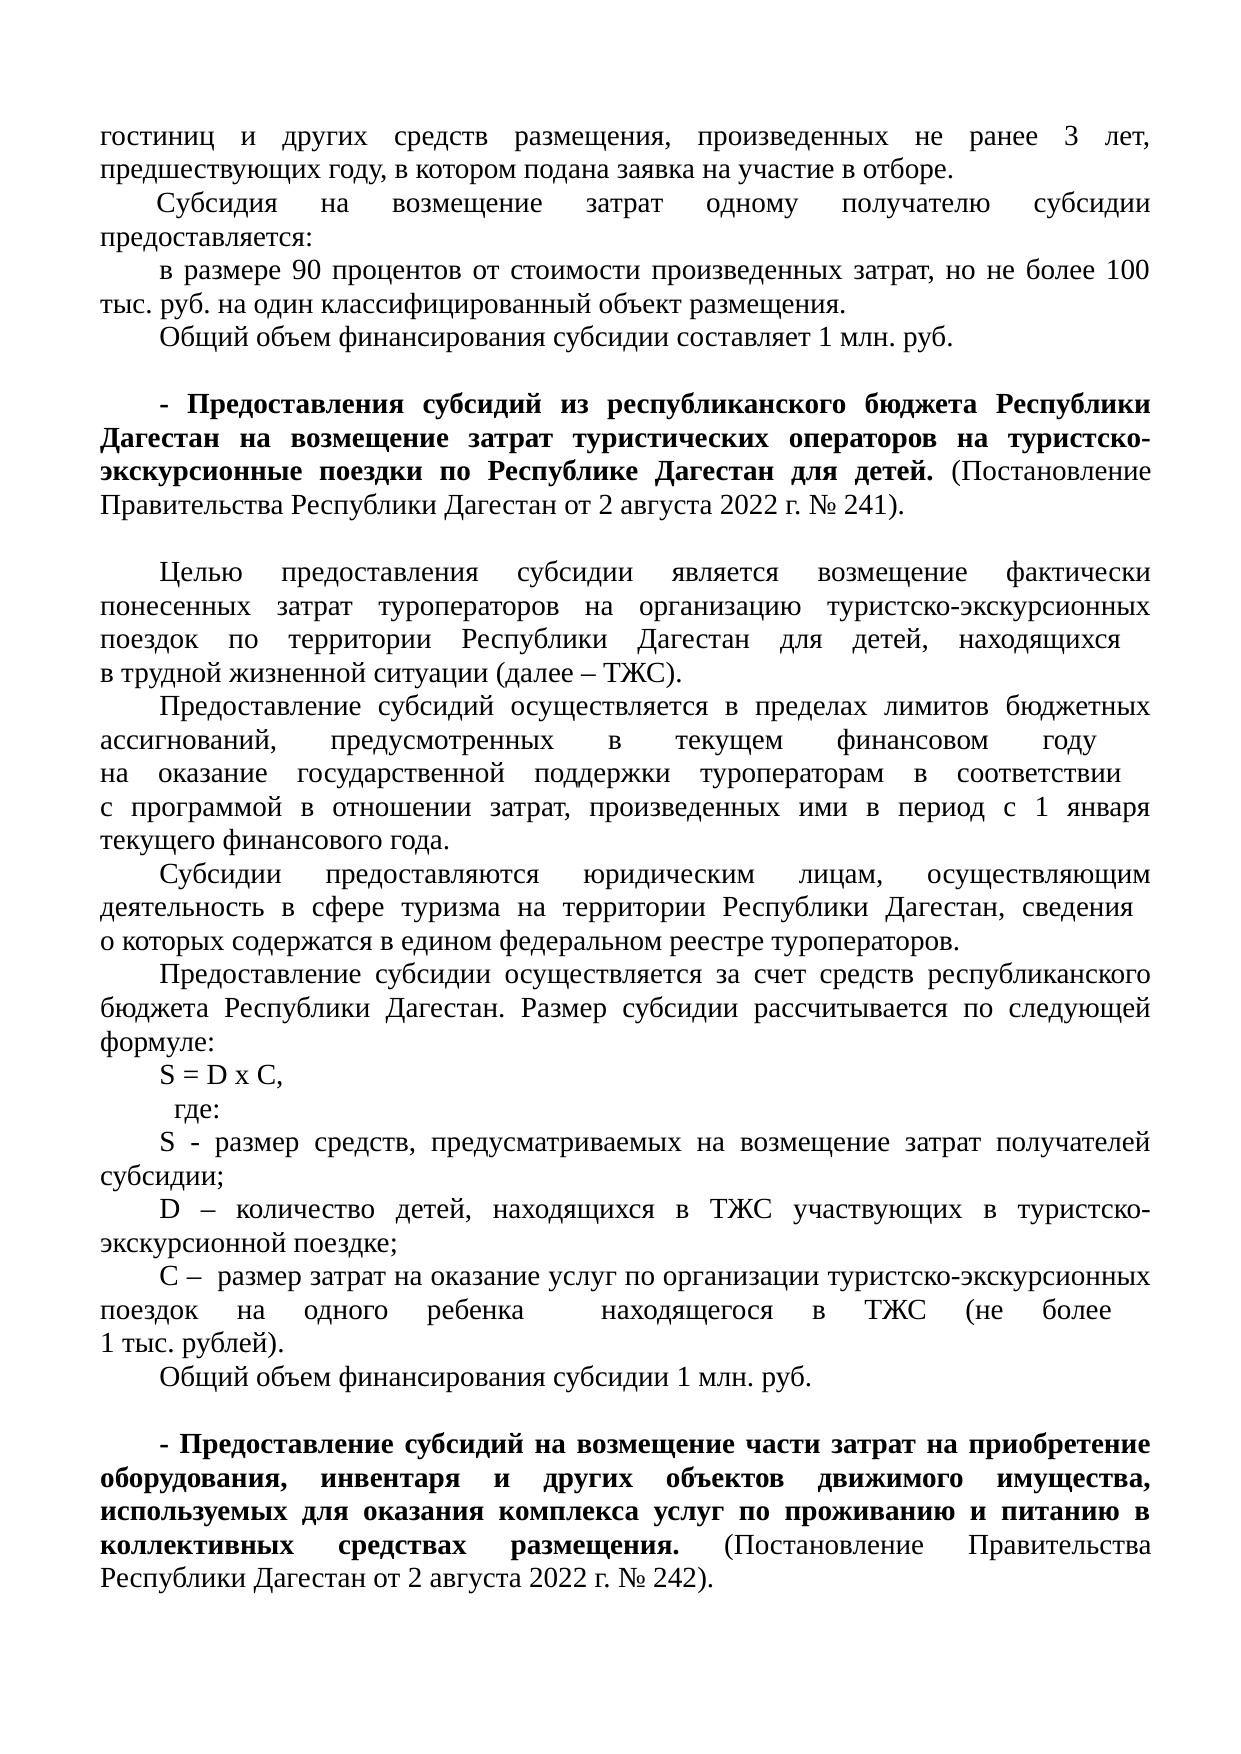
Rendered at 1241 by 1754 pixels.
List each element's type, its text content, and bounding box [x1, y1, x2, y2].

text - Предоставление субсидий на возмещение части затрат на приобретение оборудования, инвентаря и других объектов движимого имущества, используемых для оказания комплекса услуг по проживанию и питанию в коллективных средствах размещения. (Постановление Правительства Республики Дагестан от 2 августа 2022 г. № 242). [100, 1426, 1152, 1594]
text Предоставление субсидий осуществляется в пределах лимитов бюджетных ассигнований, предусмотренных в текущем финансовом году на оказание государственной поддержки туроператорам в соответствии с программой в отношении затрат, произведенных ими в период с 1 января текущего финансового года. [100, 688, 1152, 856]
text Предоставление субсидии осуществляется за счет средств республиканского бюджета Республики Дагестан. Размер субсидии рассчитывается по следующей формуле: [100, 957, 1152, 1057]
text D – количество детей, находящихся в ТЖС участвующих в туристско-экскурсионной поездке; [100, 1191, 1152, 1258]
text S - размер средств, предусматриваемых на возмещение затрат получателей субсидии; [100, 1124, 1152, 1191]
text Субсидия на возмещение затрат одному получателю субсидии предоставляется: [100, 185, 1152, 252]
text С – размер затрат на оказание услуг по организации туристско-экскурсионных поездок на одного ребенка находящегося в ТЖС (не более 1 тыс. рублей). [100, 1258, 1152, 1359]
text - Предоставления субсидий из республиканского бюджета Республики Дагестан на возмещение затрат туристических операторов на туристско-экскурсионные поездки по Республике Дагестан для детей. (Постановление Правительства Республики Дагестан от 2 августа 2022 г. № 241). [100, 386, 1152, 521]
text где: [100, 1091, 1152, 1124]
text Субсидии предоставляются юридическим лицам, осуществляющим деятельность в сфере туризма на территории Республики Дагестан, сведения о которых содержатся в едином федеральном реестре туроператоров. [100, 856, 1152, 957]
text Общий объем финансирования субсидии составляет 1 млн. руб. [100, 319, 1152, 353]
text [100, 118, 1152, 185]
text Целью предоставления субсидии является возмещение фактически понесенных затрат туроператоров на организацию туристско-экскурсионных поездок по территории Республики Дагестан для детей, находящихся в трудной жизненной ситуации (далее – ТЖС). [100, 554, 1152, 688]
text Общий объем финансирования субсидии 1 млн. руб. [100, 1359, 1152, 1393]
text S = D х С, [100, 1057, 1152, 1091]
text в размере 90 процентов от стоимости произведенных затрат, но не более 100 тыс. руб. на один классифицированный объект размещения. [100, 252, 1152, 319]
